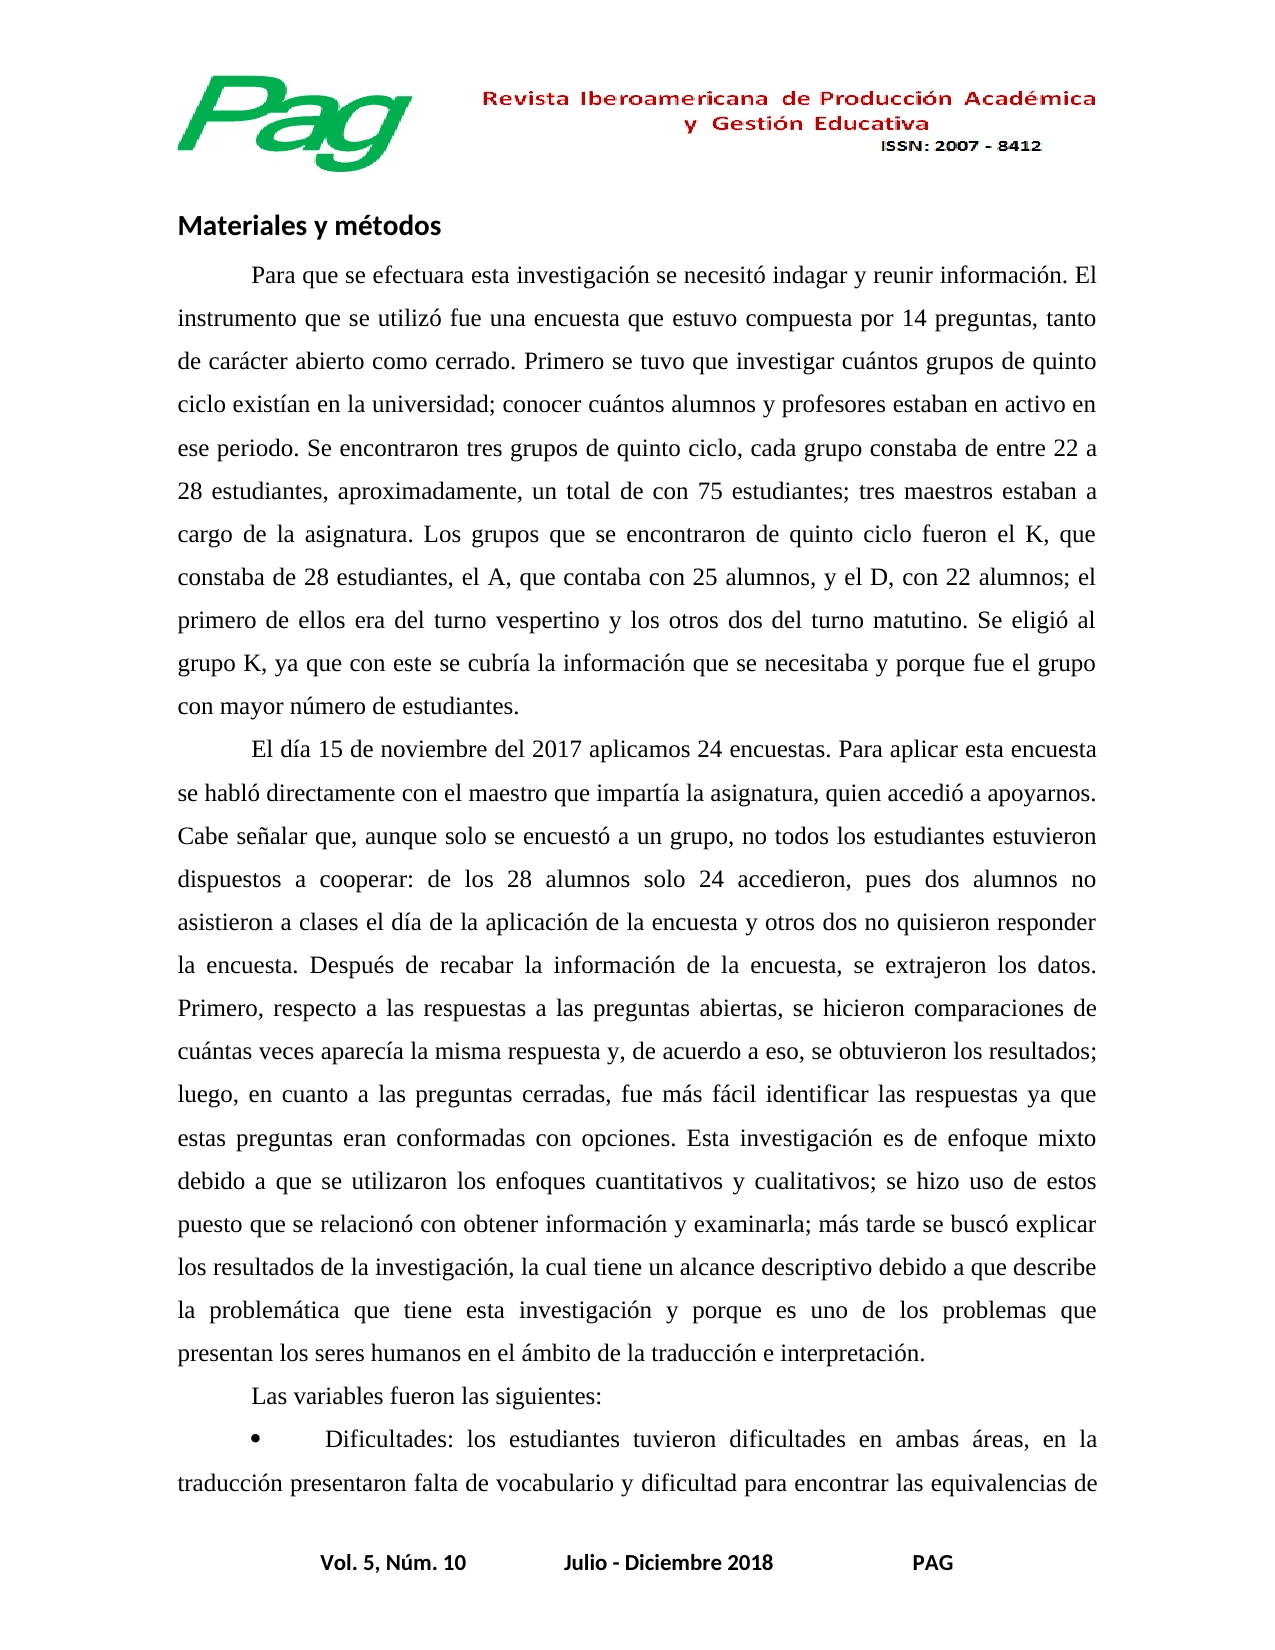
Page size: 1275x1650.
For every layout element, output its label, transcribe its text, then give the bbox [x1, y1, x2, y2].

text Las variables fueron las siguientes: [177, 1381, 1098, 1410]
picture [177, 73, 1098, 173]
text Materiales y métodos [177, 207, 1098, 242]
text Para que se efectuara esta investigación se necesitó indagar y reunir información. El instrumento que se utilizó fue una encuesta que estuvo compuesta por 14 preguntas, tanto de carácter abierto como cerrado. Primero se tuvo que investigar cuántos grupos de quinto ciclo existían en la universidad; conocer cuántos alumnos y profesores estaban en activo en ese periodo. Se encontraron tres grupos de quinto ciclo, cada grupo constaba de entre 22 a 28 estudiantes, aproximadamente, un total de con 75 estudiantes; tres maestros estaban a cargo de la asignatura. Los grupos que se encontraron de quinto ciclo fueron el K, que constaba de 28 estudiantes, el A, que contaba con 25 alumnos, y el D, con 22 alumnos; el primero de ellos era del turno vespertino y los otros dos del turno matutino. Se eligió al grupo K, ya que con este se cubría la información que se necesitaba y porque fue el grupo con mayor número de estudiantes. [177, 260, 1098, 720]
text El día 15 de noviembre del 2017 aplicamos 24 encuestas. Para aplicar esta encuesta se habló directamente con el maestro que impartía la asignatura, quien accedió a apoyarnos. Cabe señalar que, aunque solo se encuestó a un grupo, no todos los estudiantes estuvieron dispuestos a cooperar: de los 28 alumnos solo 24 accedieron, pues dos alumnos no asistieron a clases el día de la aplicación de la encuesta y otros dos no quisieron responder la encuesta. Después de recabar la información de la encuesta, se extrajeron los datos. Primero, respecto a las respuestas a las preguntas abiertas, se hicieron comparaciones de cuántas veces aparecía la misma respuesta y, de acuerdo a eso, se obtuvieron los resultados; luego, en cuanto a las preguntas cerradas, fue más fácil identificar las respuestas ya que estas preguntas eran conformadas con opciones. Esta investigación es de enfoque mixto debido a que se utilizaron los enfoques cuantitativos y cualitativos; se hizo uso de estos puesto que se relacionó con obtener información y examinarla; más tarde se buscó explicar los resultados de la investigación, la cual tiene un alcance descriptivo debido a que describe la problemática que tiene esta investigación y porque es uno de los problemas que presentan los seres humanos en el ámbito de la traducción e interpretación. [177, 734, 1098, 1367]
